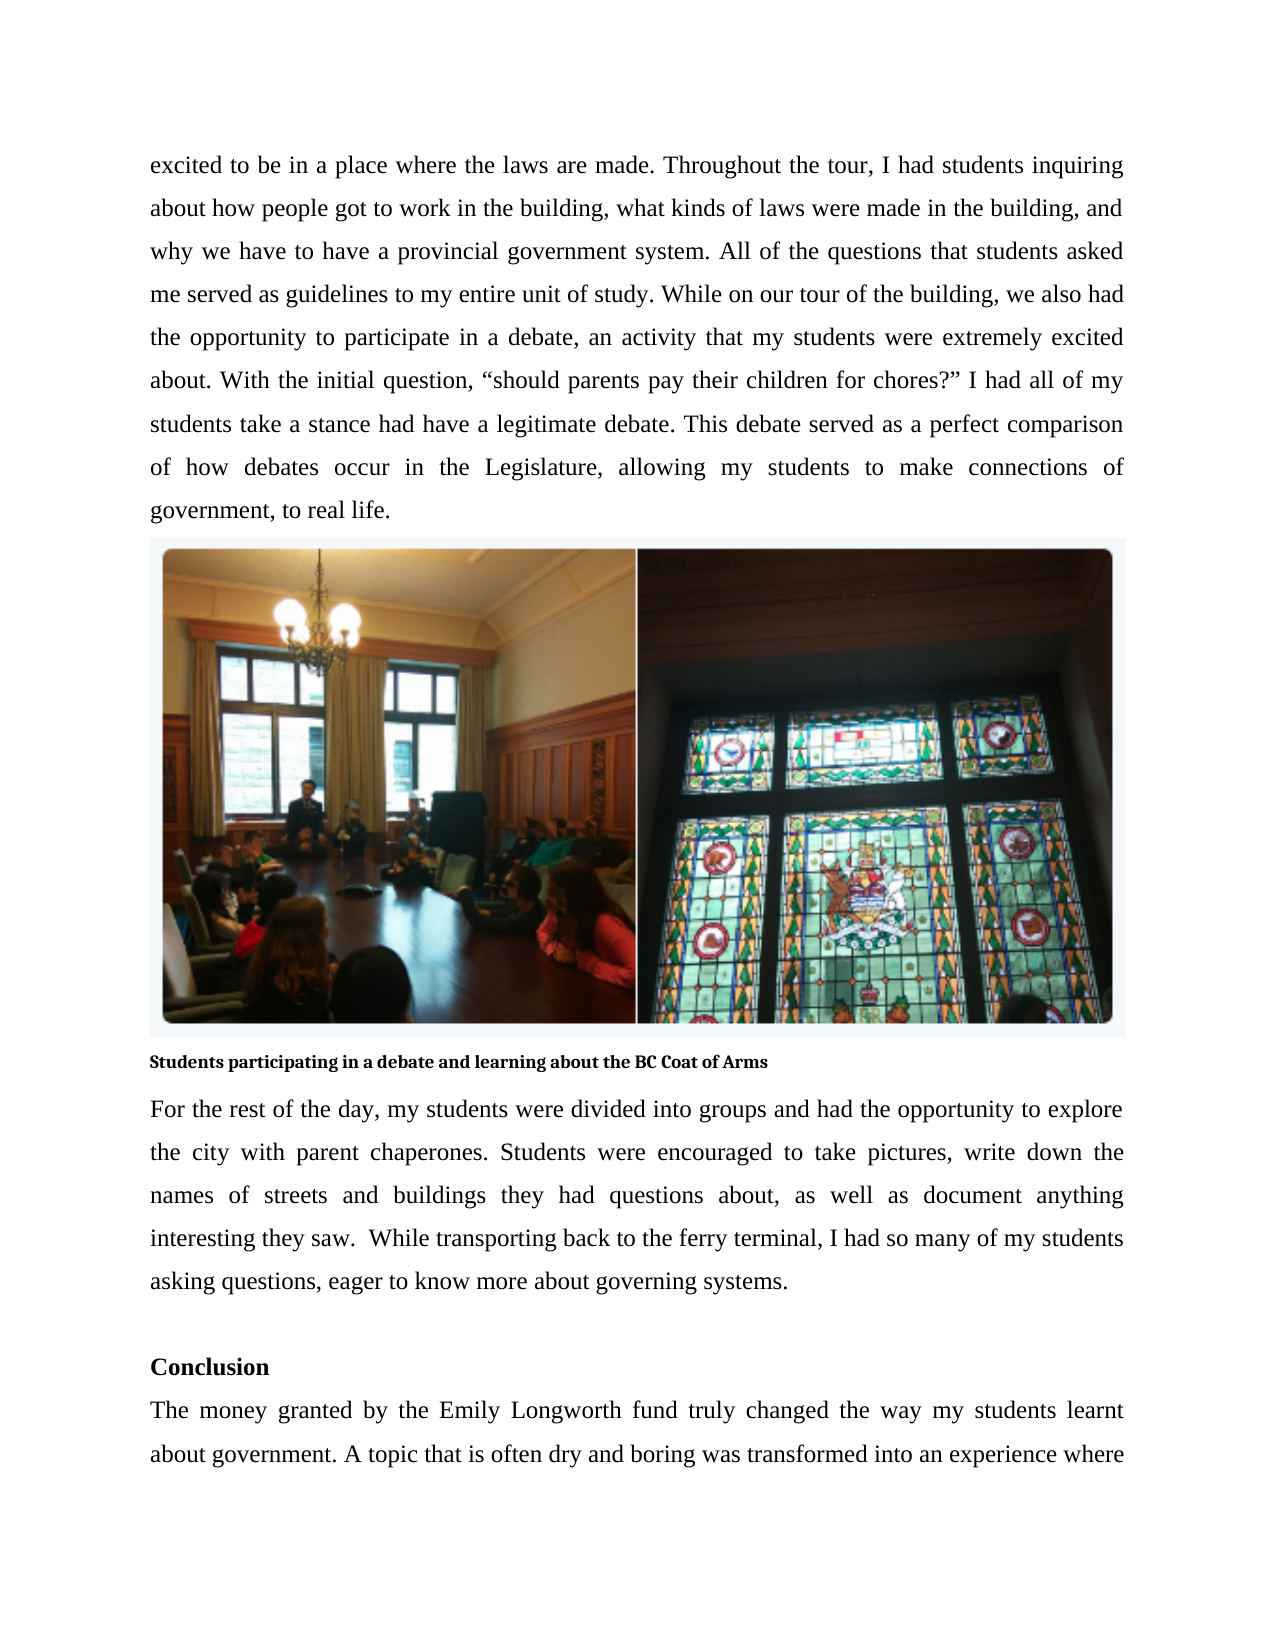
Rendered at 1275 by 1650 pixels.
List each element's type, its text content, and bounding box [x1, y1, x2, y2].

text For the rest of the day, my students were divided into groups and had the opportunity to explore the city with parent chaperones. Students were encouraged to take pictures, write down the names of streets and buildings they had questions about, as well as document anything interesting they saw. While transporting back to the ferry terminal, I had so many of my students asking questions, eager to know more about governing systems. [150, 1094, 1125, 1295]
text Conclusion [150, 1352, 1125, 1381]
picture [150, 538, 1125, 1037]
text Students participating in a debate and learning about the BC Coat of Arms [150, 1051, 1125, 1073]
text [150, 1396, 1125, 1467]
